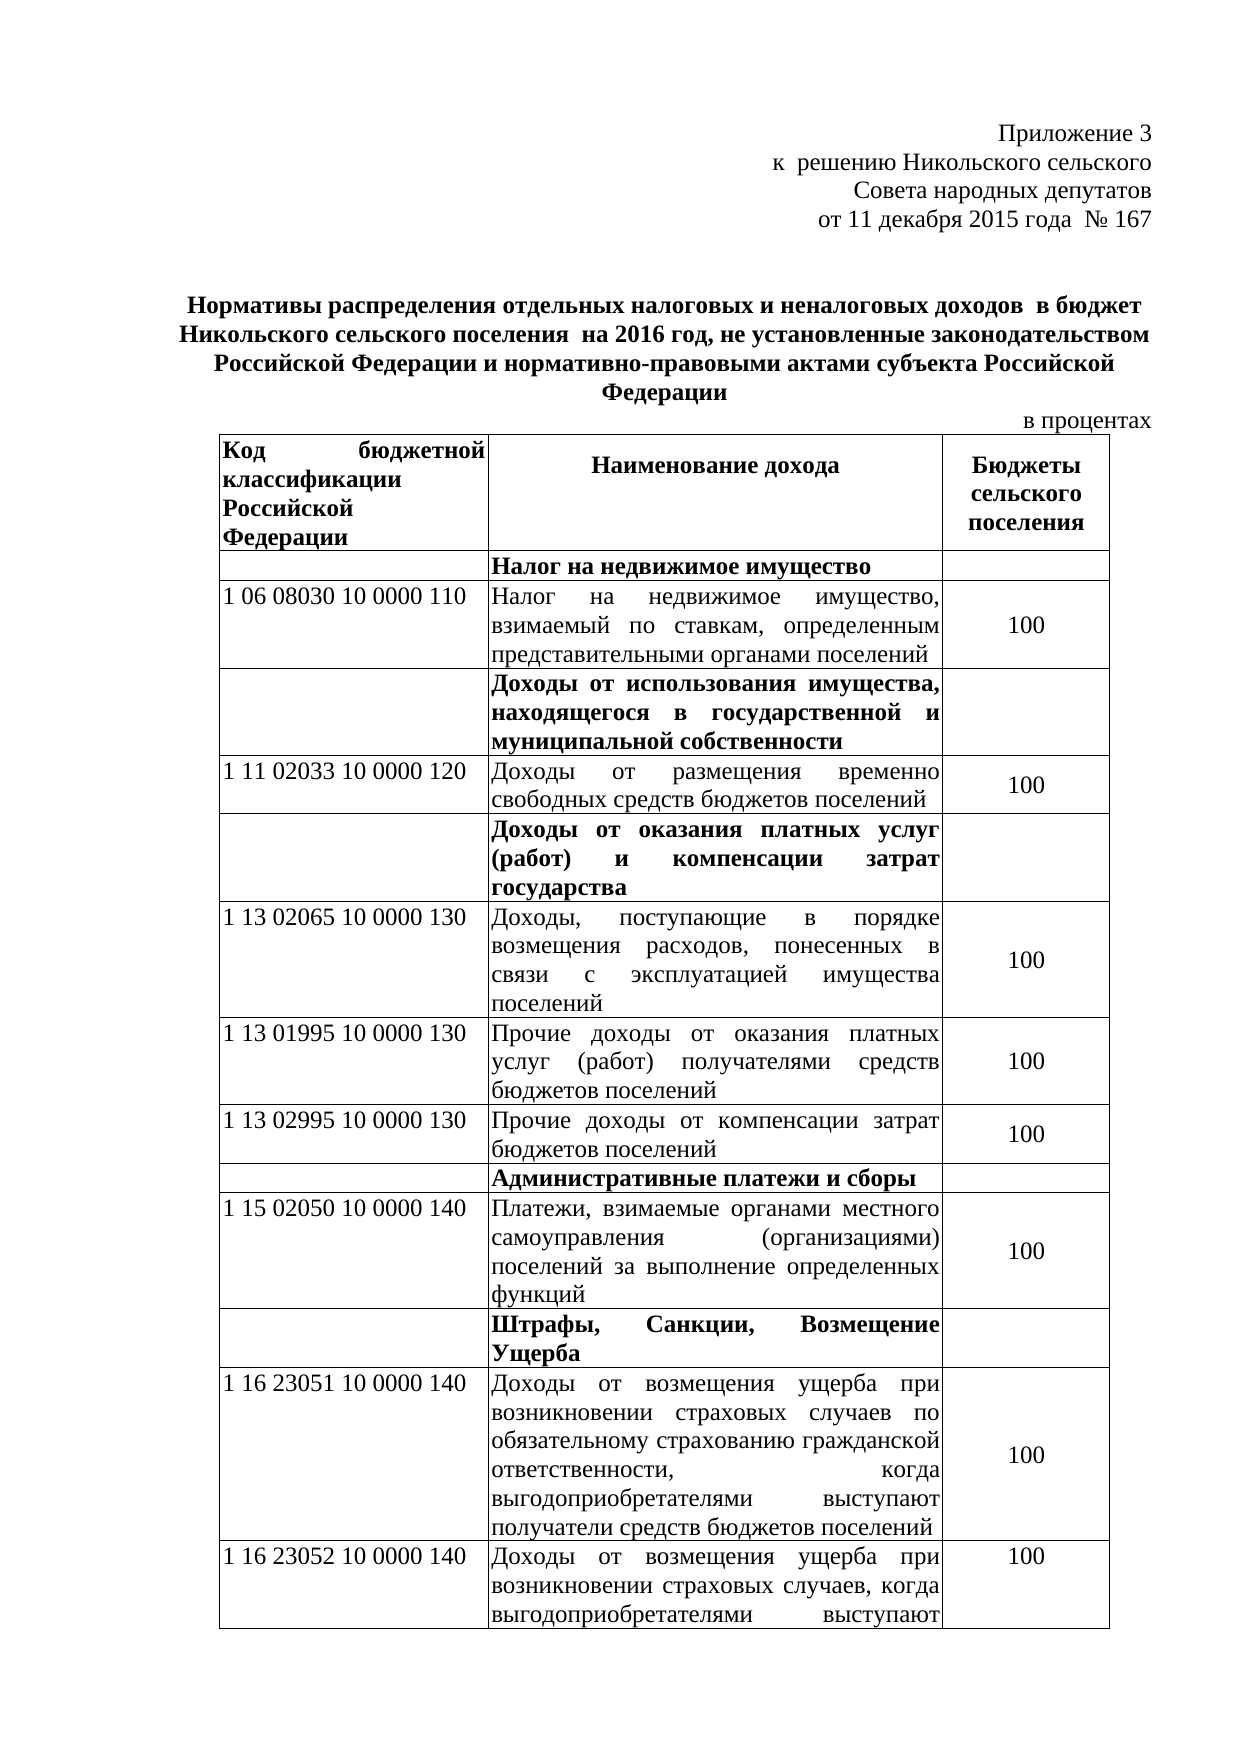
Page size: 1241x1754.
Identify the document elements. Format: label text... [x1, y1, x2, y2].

table_cell [220, 1164, 488, 1192]
table_cell 1 06 08030 10 0000 110 [220, 581, 488, 667]
table_cell [220, 814, 488, 901]
table_cell 100 [943, 581, 1109, 667]
text от 11 декабря 2015 года № 167 [177, 204, 1152, 233]
table_cell 100 [943, 902, 1109, 1017]
table_cell Доходы от возмещения ущерба при возникновении страховых случаев по обязательному страхованию гражданской ответственности, когда выгодоприобретателями выступают получатели средств бюджетов поселений [489, 1368, 942, 1540]
table_cell Прочие доходы от оказания платных услуг (работ) получателями средств бюджетов поселений [489, 1018, 942, 1104]
table_cell 100 [943, 1368, 1109, 1540]
table_cell [220, 1309, 488, 1367]
table_cell Штрафы, Санкции, Возмещение Ущерба [489, 1309, 942, 1367]
table_cell 1 13 01995 10 0000 130 [220, 1018, 488, 1104]
table_cell 1 13 02065 10 0000 130 [220, 902, 488, 1017]
table_cell 100 [943, 1193, 1109, 1308]
table_cell 1 16 23051 10 0000 140 [220, 1368, 488, 1540]
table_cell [220, 1541, 488, 1628]
table_cell [220, 551, 488, 580]
table_cell 100 [943, 1105, 1109, 1162]
text в процентах [177, 406, 1152, 434]
table_cell [943, 1309, 1109, 1367]
table_cell Административные платежи и сборы [489, 1164, 942, 1192]
table_cell [943, 814, 1109, 901]
table_cell 100 [943, 756, 1109, 813]
table_cell 1 15 02050 10 0000 140 [220, 1193, 488, 1308]
table_cell Налог на недвижимое имущество, взимаемый по ставкам, определенным представительными органами поселений [489, 581, 942, 667]
table_cell Налог на недвижимое имущество [489, 551, 942, 580]
table_cell 100 [943, 1018, 1109, 1104]
table_cell Доходы от использования имущества, находящегося в государственной и муниципальной собственности [489, 669, 942, 755]
table_cell Прочие доходы от компенсации затрат бюджетов поселений [489, 1105, 942, 1162]
text Нормативы распределения отдельных налоговых и неналоговых доходов в бюджет Никольского сельского поселения на 2016 год, не установленные законодательством Российской Федерации и нормативно-правовыми актами субъекта Российской Федерации [177, 291, 1152, 406]
table_cell [943, 1164, 1109, 1192]
text Приложение 3 [177, 118, 1152, 147]
table_cell 1 13 02995 10 0000 130 [220, 1105, 488, 1162]
table_cell Доходы от размещения временно свободных средств бюджетов поселений [489, 756, 942, 813]
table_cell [489, 1541, 942, 1628]
text к решению Никольского сельского [177, 147, 1152, 176]
table_cell [220, 669, 488, 755]
table_header Бюджеты сельского поселения [943, 435, 1109, 550]
table_cell Доходы, поступающие в порядке возмещения расходов, понесенных в связи с эксплуатацией имущества поселений [489, 902, 942, 1017]
table_header Наименование дохода [489, 435, 942, 550]
table_cell 100 [943, 1541, 1109, 1628]
table_cell [943, 551, 1109, 580]
table_cell 1 11 02033 10 0000 120 [220, 756, 488, 813]
table_cell Доходы от оказания платных услуг (работ) и компенсации затрат государства [489, 814, 942, 901]
table_header Код бюджетной классификации Российской Федерации [220, 435, 488, 550]
table_cell [943, 669, 1109, 755]
table_cell Платежи, взимаемые органами местного самоуправления (организациями) поселений за выполнение определенных функций [489, 1193, 942, 1308]
text Совета народных депутатов [177, 176, 1152, 204]
